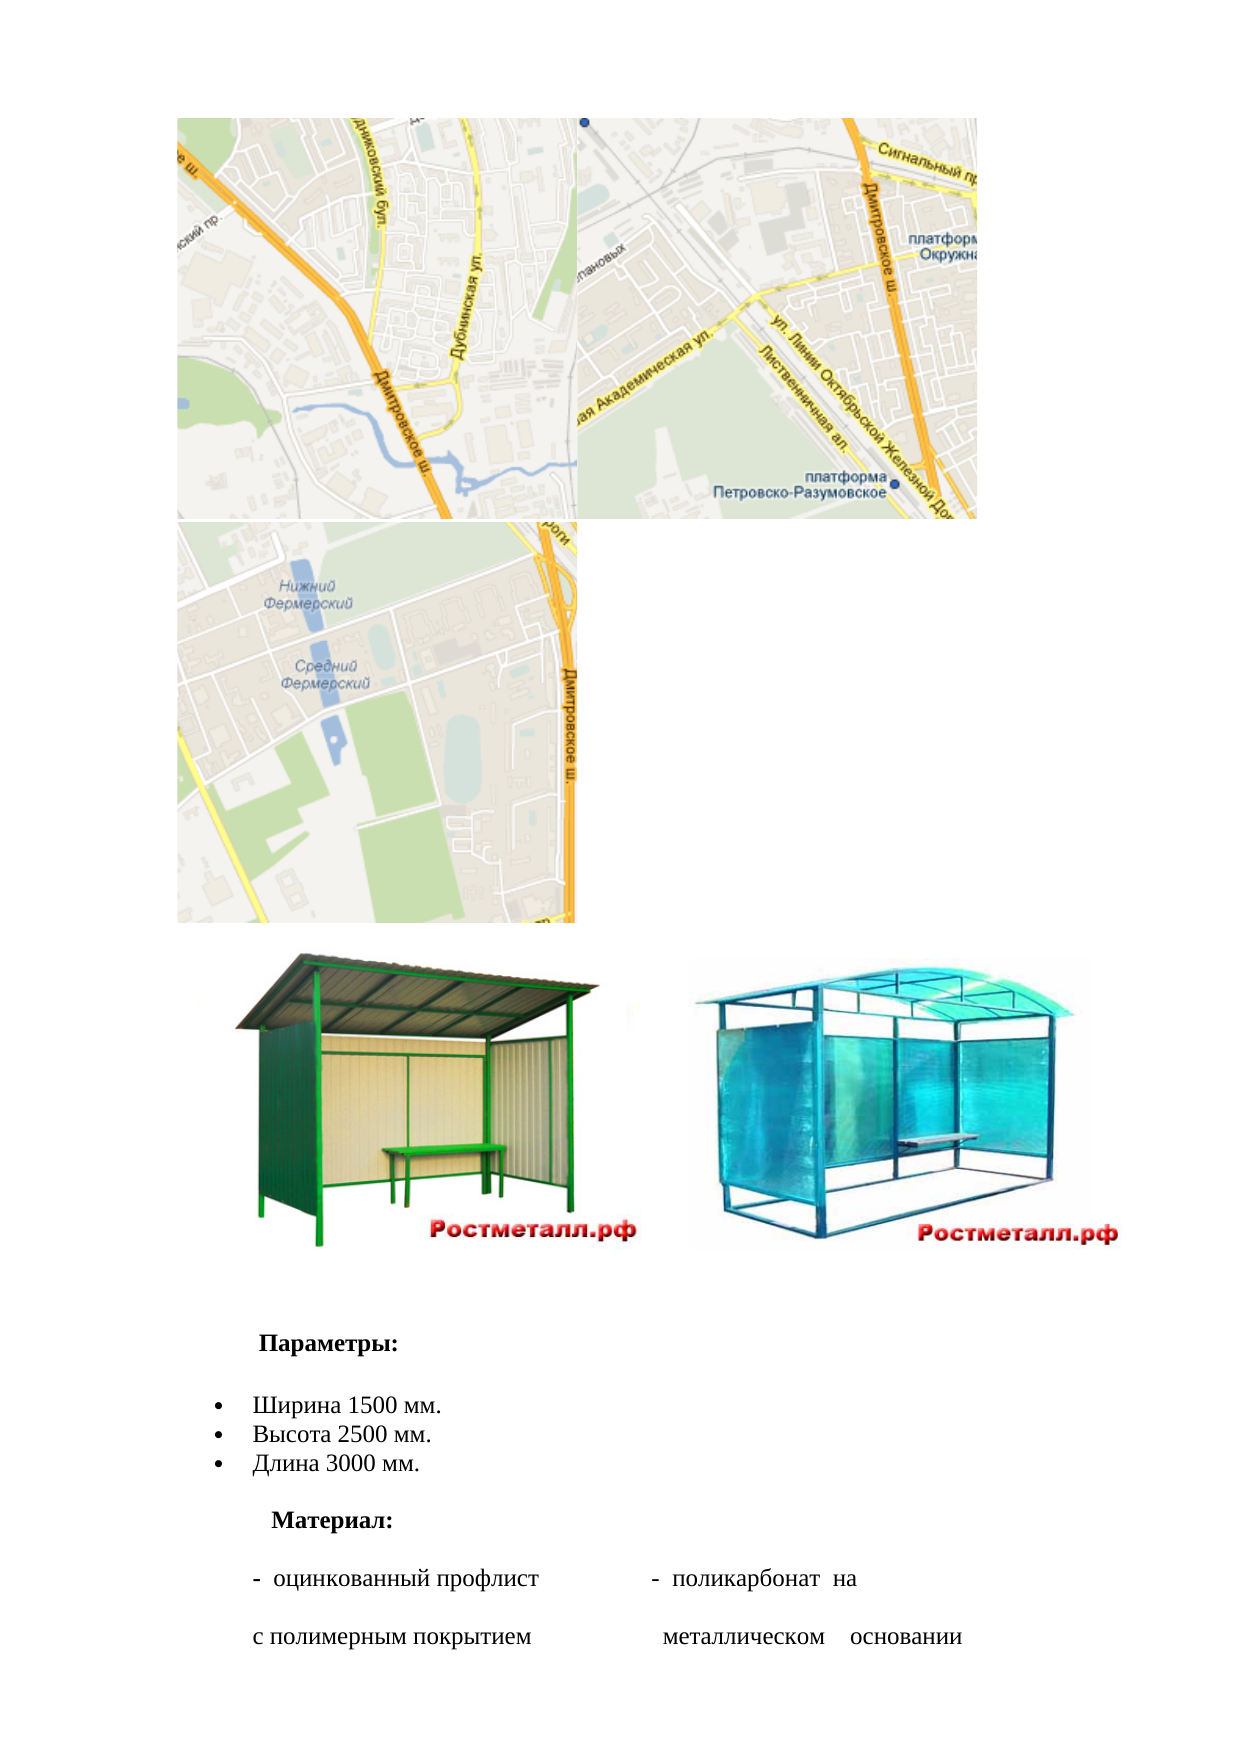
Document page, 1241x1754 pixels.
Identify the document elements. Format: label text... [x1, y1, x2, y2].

text Параметры: [177, 1328, 1122, 1357]
text с полимерным покрытием металлическом основании [252, 1621, 1122, 1650]
list Длина . [215, 1448, 1122, 1476]
list Ширина . [215, 1390, 1122, 1419]
text - оцинкованный профлист - поликарбонат на [252, 1563, 1122, 1592]
list Высота . [215, 1419, 1122, 1448]
text Материал: [252, 1506, 1122, 1534]
picture [177, 118, 978, 519]
picture [177, 947, 1122, 1250]
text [177, 118, 1122, 922]
picture [177, 522, 578, 923]
